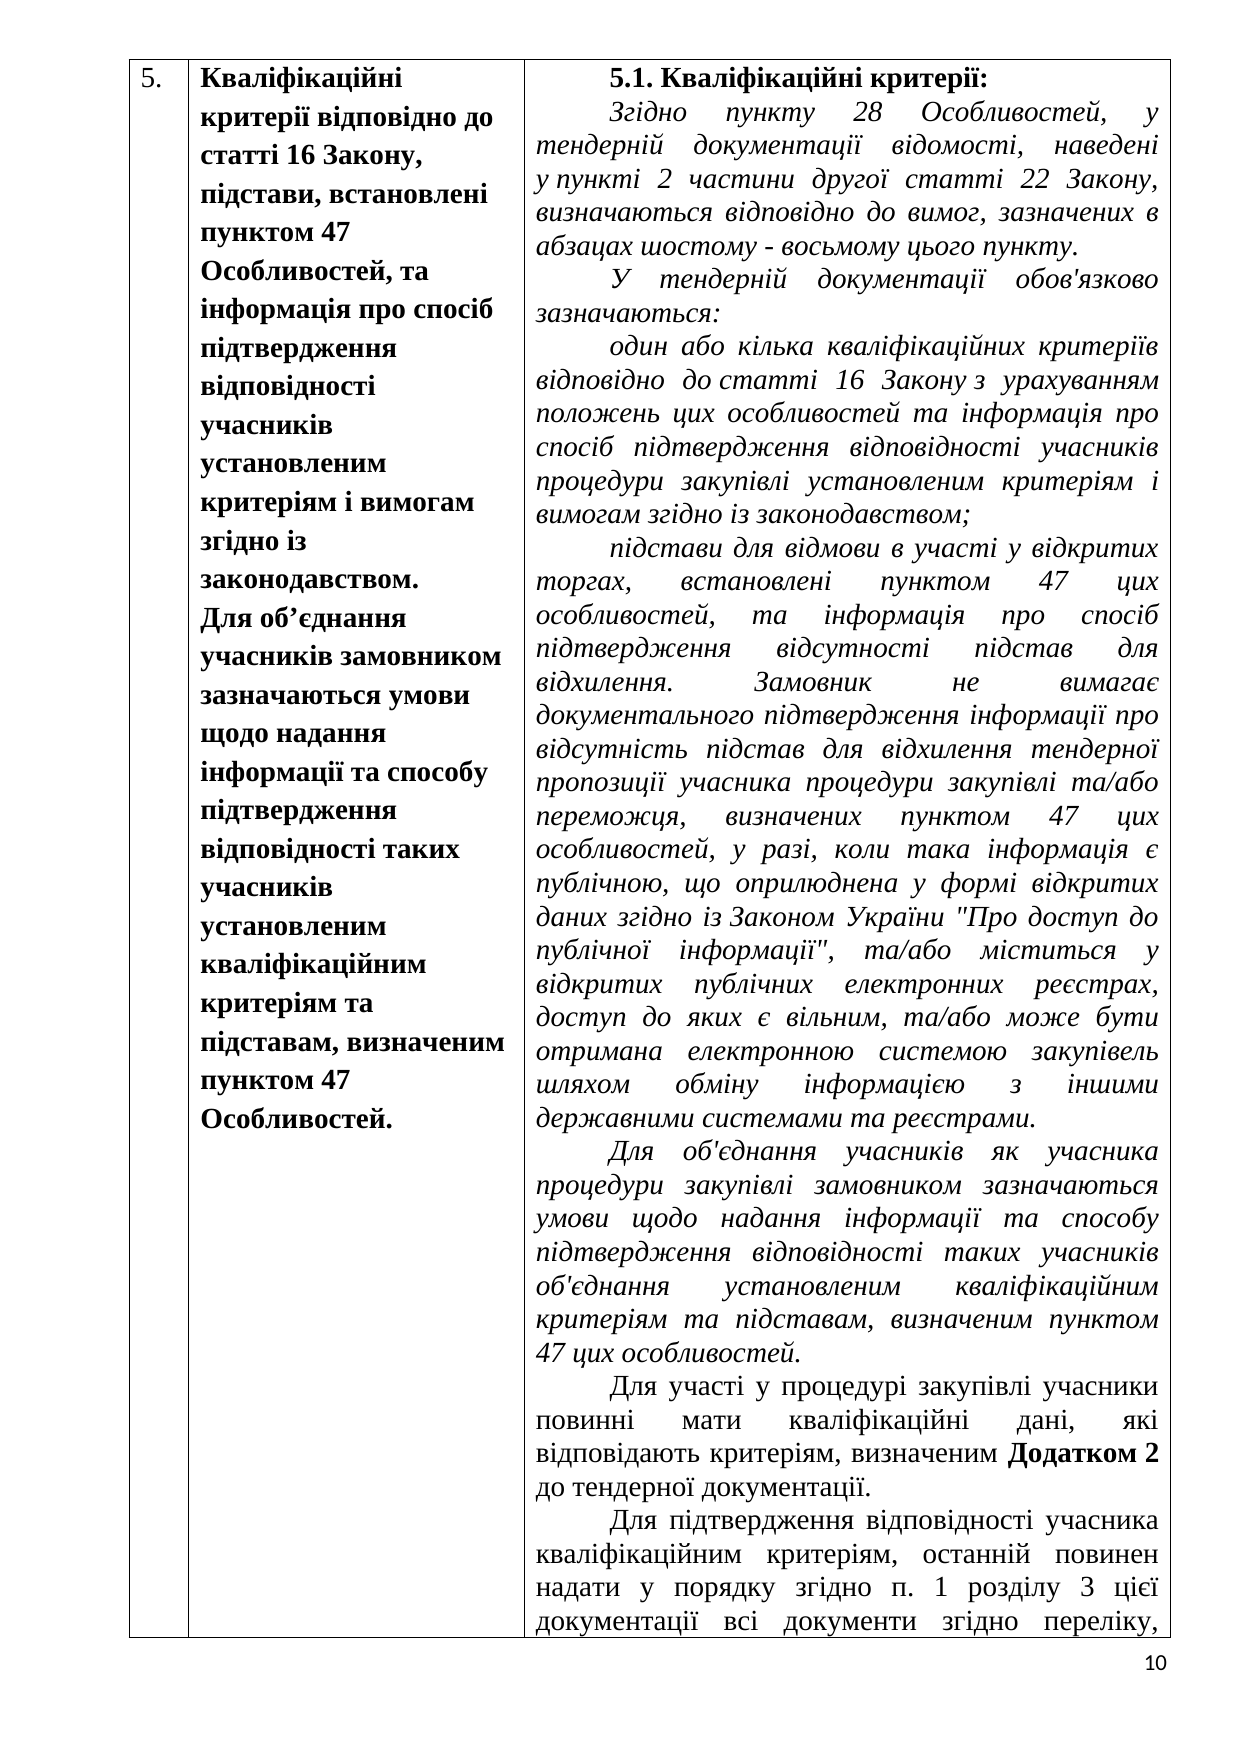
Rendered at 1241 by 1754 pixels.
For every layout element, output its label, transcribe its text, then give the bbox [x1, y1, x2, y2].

table_cell 5. [130, 60, 188, 1637]
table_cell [189, 60, 524, 1637]
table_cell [525, 60, 1170, 1637]
